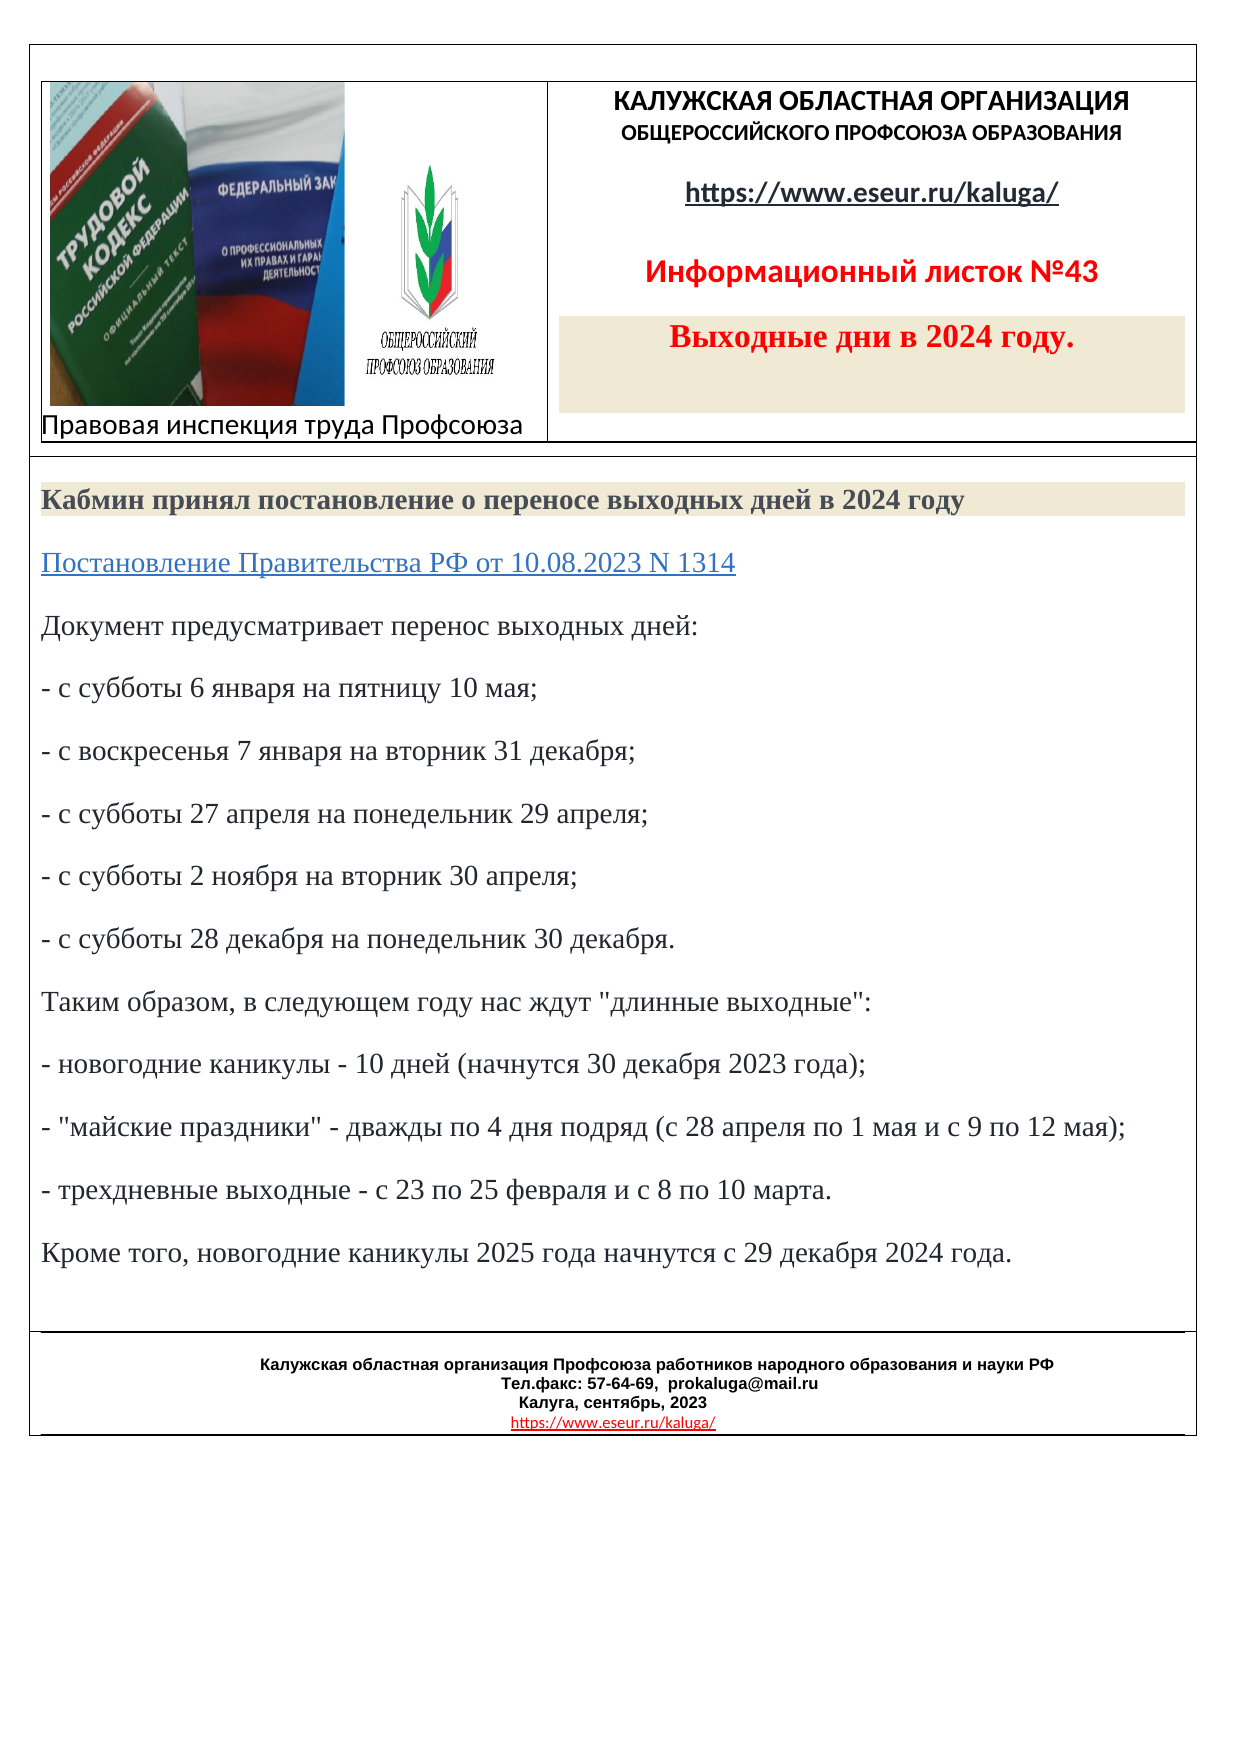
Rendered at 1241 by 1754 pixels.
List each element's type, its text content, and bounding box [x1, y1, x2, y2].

table_cell Калужская областная организация Профсоюза работников народного образования и науки РФ Тел.факс: 57-64-69, prokaluga@mail.ru Калуга, сентябрь, 2023 https://www.eseur.ru/kaluga/ [30, 1332, 1196, 1435]
table_header [30, 45, 1196, 456]
picture [49, 82, 515, 406]
table_cell Кабмин принял постановление о переносе выходных дней в 2024 году Постановление Правительства РФ от 10.08.2023 N 1314 Документ предусматривает перенос выходных дней: - с субботы 6 января на пятницу 10 мая; - с воскресенья 7 января на вторник 31 декабря; - с субботы 27 апреля на понедельник 29 апреля; - с субботы 2 ноября на вторник 30 апреля; - с субботы 28 декабря на понедельник 30 декабря. Таким образом, в следующем году нас ждут "длинные выходные": - новогодние каникулы - 10 дней (начнутся 30 декабря 2023 года); - "майские праздники" - дважды по 4 дня подряд (с 28 апреля по 1 мая и с 9 по 12 мая); - трехдневные выходные - с 23 по 25 февраля и с 8 по 10 марта. Кроме того, новогодние каникулы 2025 года начнутся с 29 декабря 2024 года. [30, 457, 1196, 1331]
